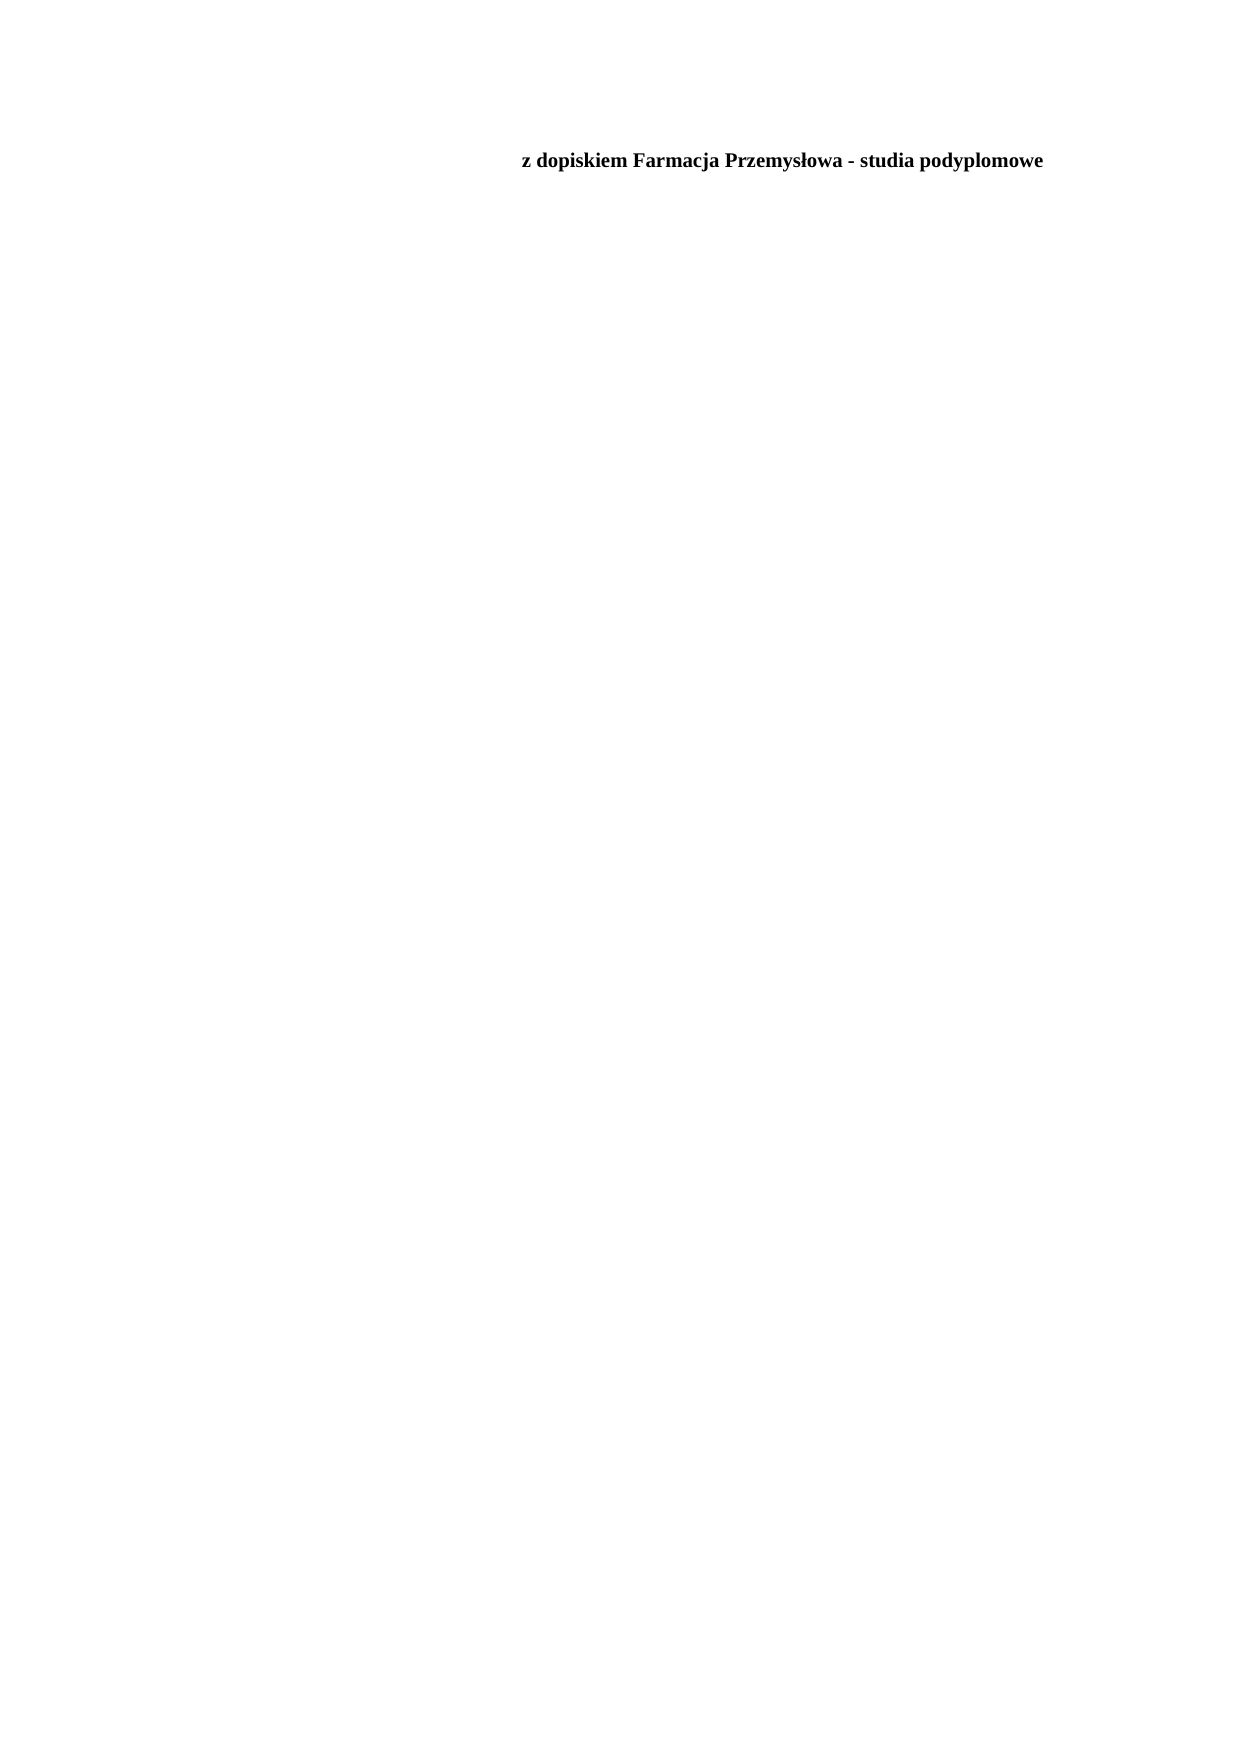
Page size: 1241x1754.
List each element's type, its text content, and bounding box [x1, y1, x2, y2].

list z dopiskiem Farmacja Przemysłowa - studia podyplomowe [148, 148, 1093, 172]
